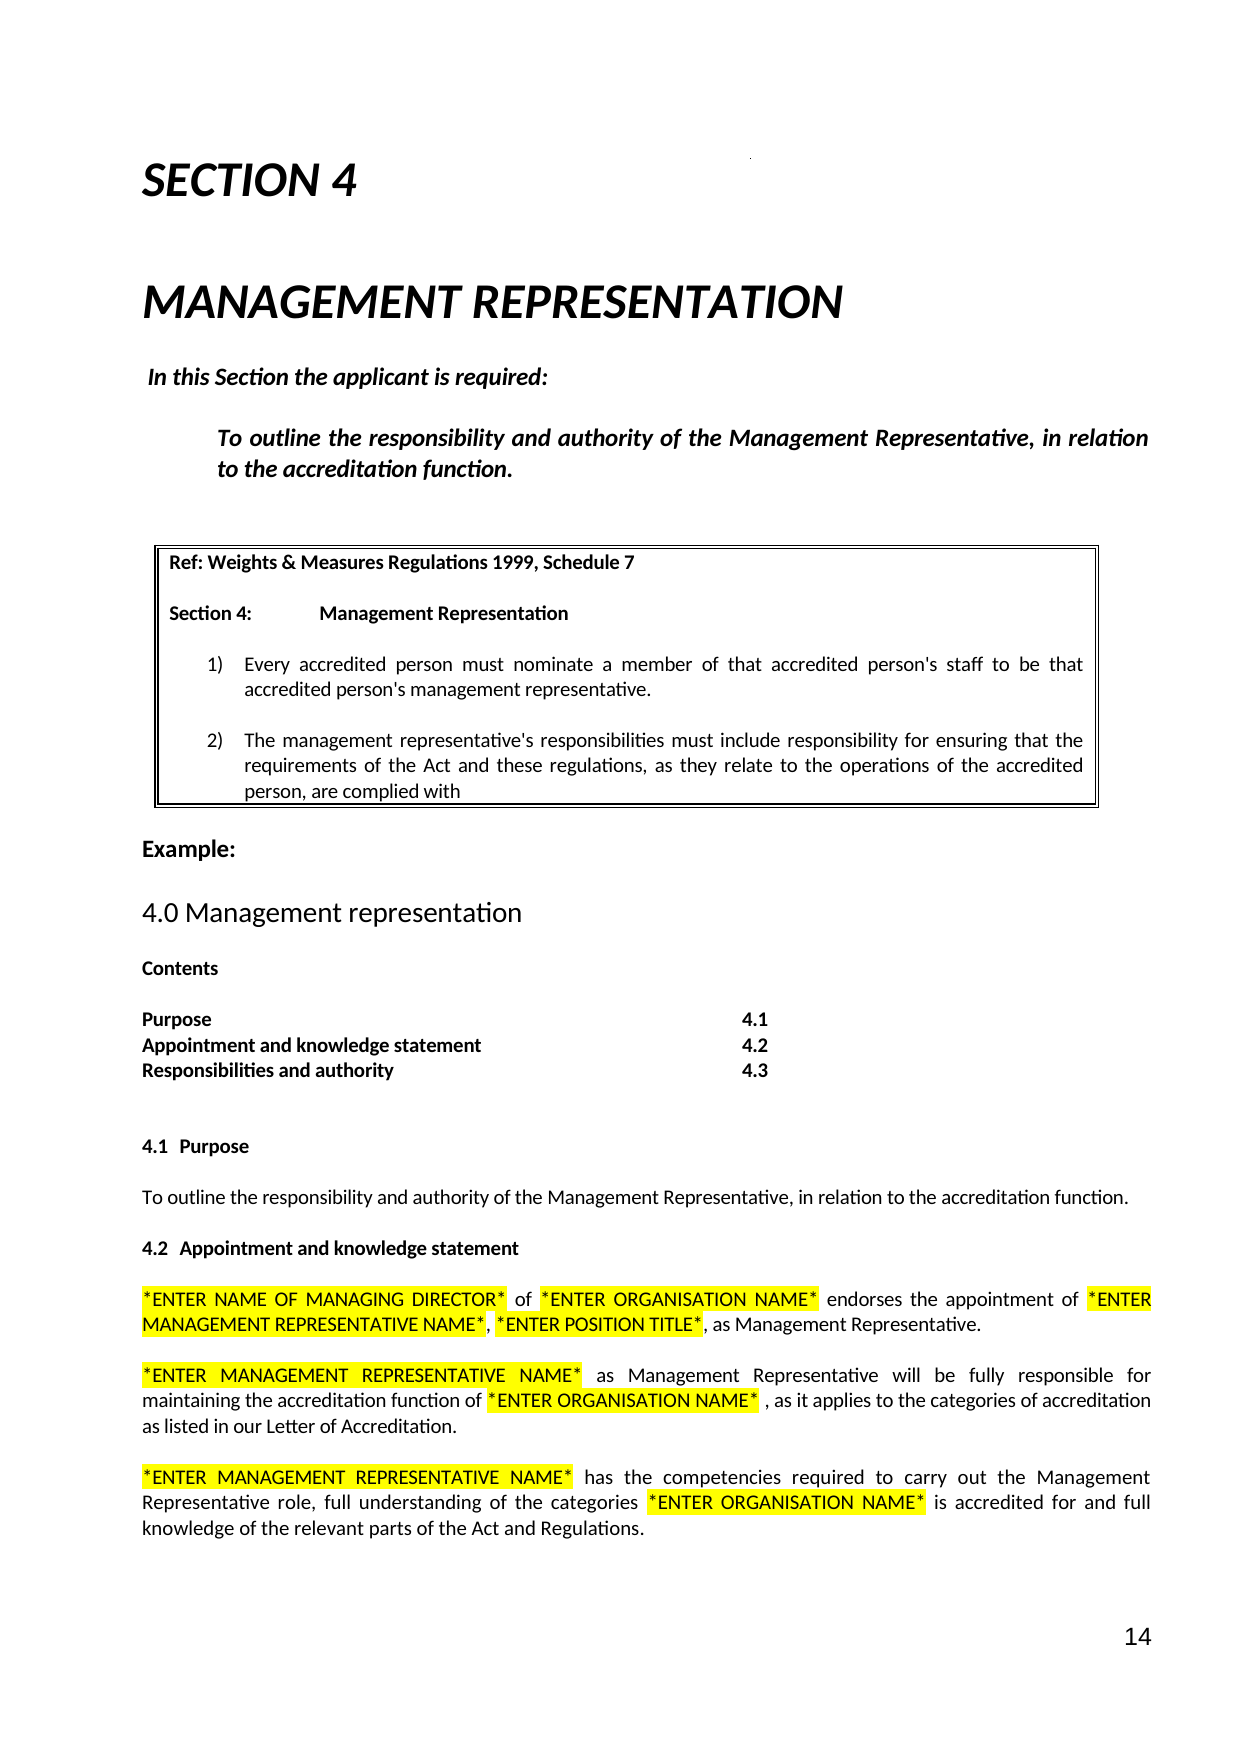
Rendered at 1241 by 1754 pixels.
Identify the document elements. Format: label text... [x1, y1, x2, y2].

text To outline the responsibility and authority of the Management Representative, in relation to the accreditation function. [217, 422, 1152, 483]
text *ENTER NAME OF MANAGING DIRECTOR* of *ENTER ORGANISATION NAME* endorses the appointment of *ENTER MANAGEMENT REPRESENTATIVE NAME*, *ENTER POSITION TITLE*, as Management Representative. [703, 1286, 1152, 1337]
text Example: [142, 833, 1152, 864]
text Contents [142, 956, 1152, 981]
text *ENTER MANAGEMENT REPRESENTATIVE NAME* has the competencies required to carry out the Management Representative role, full understanding of the categories *ENTER ORGANISATION NAME* is accredited for and full knowledge of the relevant parts of the Act and Regulations. [142, 1464, 1152, 1540]
text In this Section the applicant is required: [142, 361, 1152, 392]
list Appointment and knowledge statement [142, 1235, 1152, 1261]
text To outline the responsibility and authority of the Management Representative, in relation to the accreditation function. [142, 1184, 1152, 1210]
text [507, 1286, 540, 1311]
list Purpose [142, 1133, 1152, 1159]
text MANAGEMENT REPRESENTATION [142, 270, 1152, 331]
table_header Ref: Weights & Measures Regulations 1999, Schedule 7 Section 4: Management Representation Every accredited person must nominate a member of that accredited person's staff to be that accredited person's management representative. The management representative's responsibilities must include responsibility for ensuring that the requirements of the Act and these regulations, as they relate to the operations of the accredited person, are complied with [159, 549, 1095, 803]
text *ENTER MANAGEMENT REPRESENTATIVE NAME* as Management Representative will be fully responsible for maintaining the accreditation function of *ENTER ORGANISATION NAME* , as it applies to the categories of accreditation as listed in our Letter of Accreditation. [142, 1362, 1152, 1438]
text Appointment and knowledge statement 4.2 [142, 1032, 1152, 1057]
text Purpose 4.1 [142, 1006, 1152, 1032]
text Responsibilities and authority 4.3 [142, 1057, 1152, 1083]
text 4.0 Management representation [142, 894, 1152, 930]
